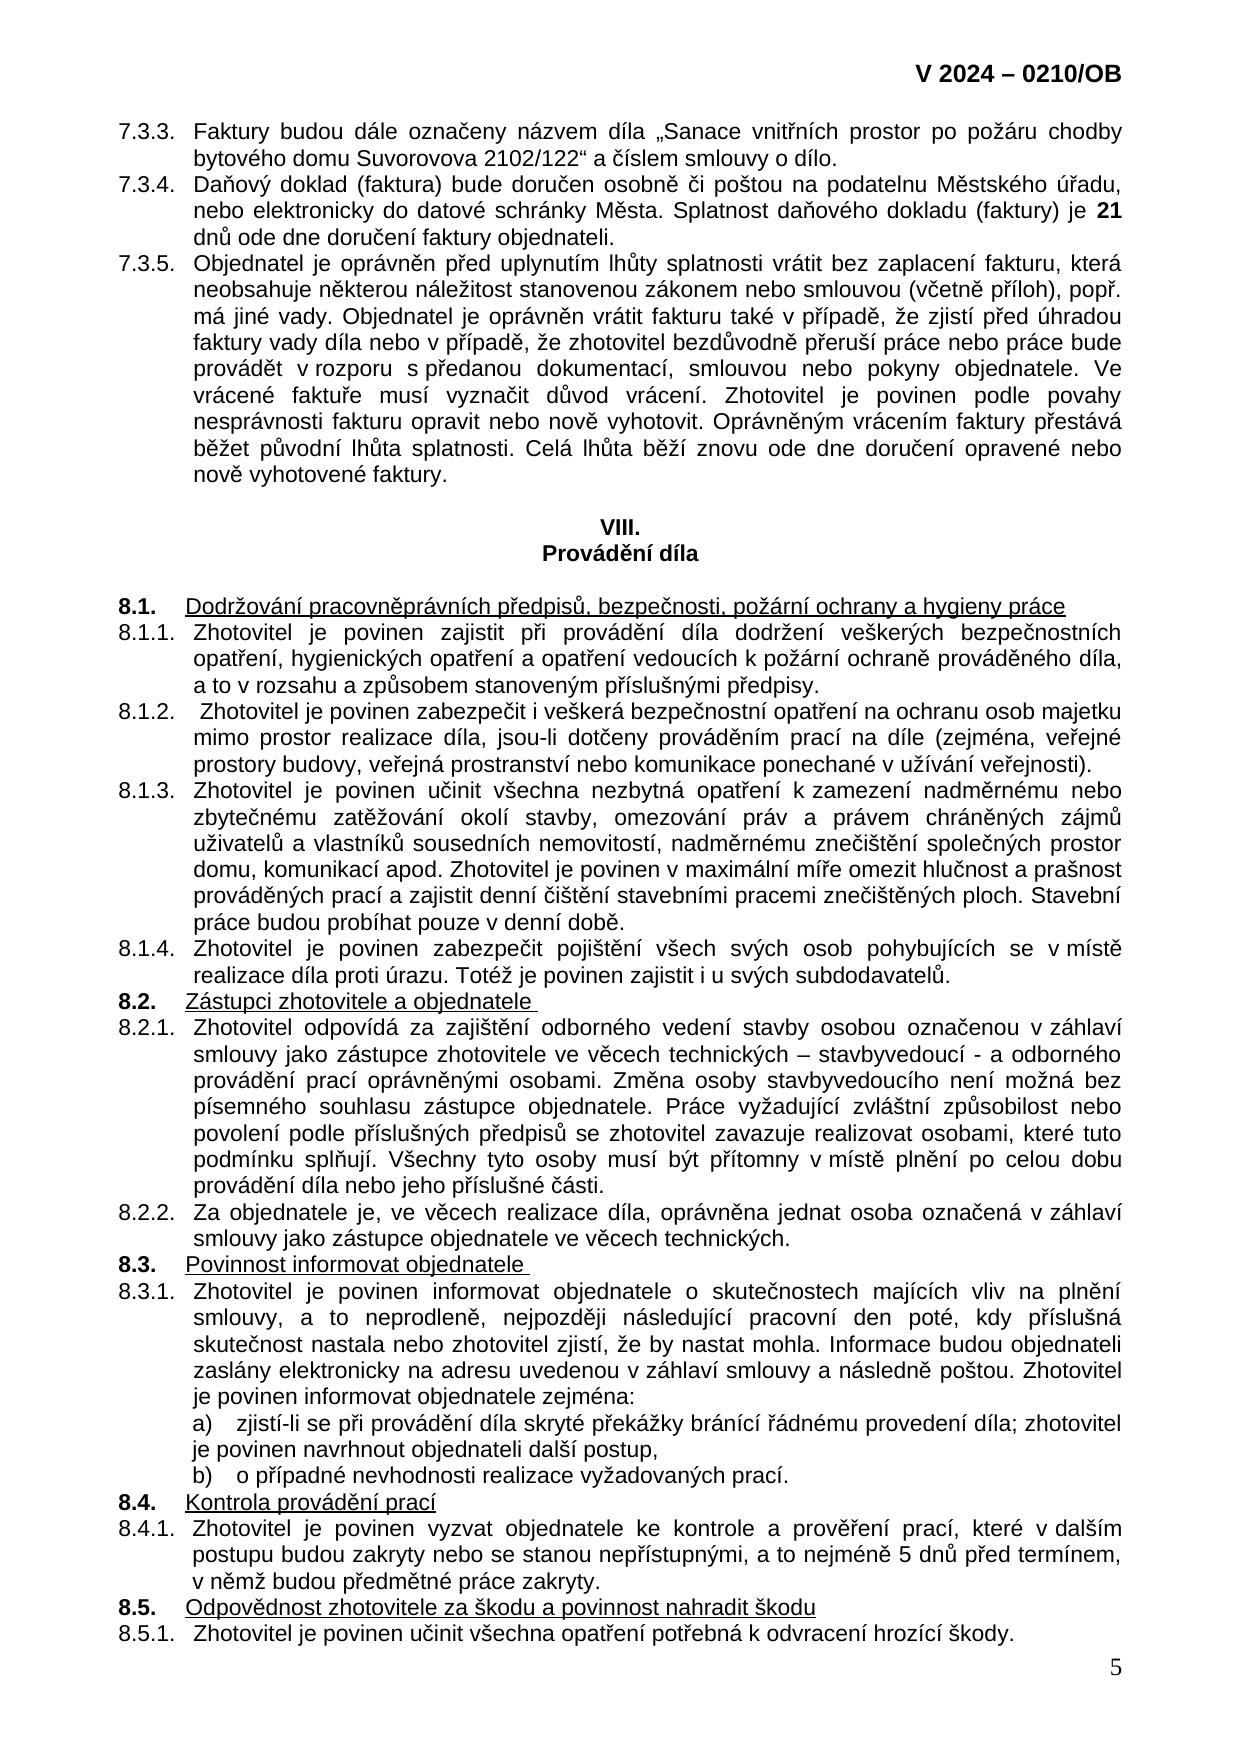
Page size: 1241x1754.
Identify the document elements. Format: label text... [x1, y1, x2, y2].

list Zhotovitel je povinen zabezpečit i veškerá bezpečnostní opatření na ochranu osob majetku mimo prostor realizace díla, jsou-li dotčeny prováděním prací na díle (zejména, veřejné prostory budovy, veřejná prostranství nebo komunikace ponechané v užívání veřejnosti). [118, 698, 1122, 777]
list Za objednatele je, ve věcech realizace díla, oprávněna jednat osoba označená v záhlaví smlouvy jako zástupce objednatele ve věcech technických. [118, 1199, 1122, 1251]
list Zhotovitel je povinen zabezpečit pojištění všech svých osob pohybujících se v místě realizace díla proti úrazu. Totéž je povinen zajistit i u svých subdodavatelů. [118, 935, 1122, 988]
text Provádění díla [118, 540, 1122, 566]
text a) zjistí-li se při provádění díla skryté překážky bránící řádnému provedení díla; zhotovitel je povinen navrhnout objednateli další postup, [192, 1409, 1122, 1462]
list Faktury budou dále označeny názvem díla „Sanace vnitřních prostor po požáru chodby bytového domu Suvorovova 2102/122“ a číslem smlouvy o dílo. [118, 118, 1122, 171]
list Dodržování pracovněprávních předpisů, bezpečnosti, požární ochrany a hygieny práce [118, 593, 1122, 619]
list Daňový doklad (faktura) bude doručen osobně či poštou na podatelnu Městského úřadu, nebo elektronicky do datové schránky Města. Splatnost daňového dokladu (faktury) je 21 dnů ode dne doručení faktury objednateli. [118, 171, 1122, 250]
list Zhotovitel odpovídá za zajištění odborného vedení stavby osobou označenou v záhlaví smlouvy jako zástupce zhotovitele ve věcech technických – stavbyvedoucí - a odborného provádění prací oprávněnými osobami. Změna osoby stavbyvedoucího není možná bez písemného souhlasu zástupce objednatele. Práce vyžadující zvláštní způsobilost nebo povolení podle příslušných předpisů se zhotovitel zavazuje realizovat osobami, které tuto podmínku splňují. Všechny tyto osoby musí být přítomny v místě plnění po celou dobu provádění díla nebo jeho příslušné části. [118, 1014, 1122, 1199]
list Odpovědnost zhotovitele za škodu a povinnost nahradit škodu [118, 1594, 1122, 1620]
list Zhotovitel je povinen učinit všechna opatření potřebná k odvracení hrozící škody. [118, 1620, 1122, 1647]
list Objednatel je oprávněn před uplynutím lhůty splatnosti vrátit bez zaplacení fakturu, která neobsahuje některou náležitost stanovenou zákonem nebo smlouvou (včetně příloh), popř. má jiné vady. Objednatel je oprávněn vrátit fakturu také v případě, že zjistí před úhradou faktury vady díla nebo v případě, že zhotovitel bezdůvodně přeruší práce nebo práce bude provádět v rozporu s předanou dokumentací, smlouvou nebo pokyny objednatele. Ve vrácené faktuře musí vyznačit důvod vrácení. Zhotovitel je povinen podle povahy nesprávnosti fakturu opravit nebo nově vyhotovit. Oprávněným vrácením faktury přestává běžet původní lhůta splatnosti. Celá lhůta běží znovu ode dne doručení opravené nebo nově vyhotovené faktury. [118, 250, 1122, 487]
list Povinnost informovat objednatele [118, 1251, 1122, 1278]
list Zhotovitel je povinen vyzvat objednatele ke kontrole a prověření prací, které v dalším postupu budou zakryty nebo se stanou nepřístupnými, a to nejméně 5 dnů před termínem, v němž budou předmětné práce zakryty. [118, 1515, 1122, 1594]
text b) o případné nevhodnosti realizace vyžadovaných prací. [192, 1462, 1122, 1489]
list Zhotovitel je povinen zajistit při provádění díla dodržení veškerých bezpečnostních opatření, hygienických opatření a opatření vedoucích k požární ochraně prováděného díla, a to v rozsahu a způsobem stanoveným příslušnými předpisy. [118, 619, 1122, 698]
list Zhotovitel je povinen informovat objednatele o skutečnostech majících vliv na plnění smlouvy, a to neprodleně, nejpozději následující pracovní den poté, kdy příslušná skutečnost nastala nebo zhotovitel zjistí, že by nastat mohla. Informace budou objednateli zaslány elektronicky na adresu uvedenou v záhlaví smlouvy a následně poštou. Zhotovitel je povinen informovat objednatele zejména: [118, 1278, 1122, 1409]
list Zástupci zhotovitele a objednatele [118, 988, 1122, 1014]
text VIII. [118, 513, 1122, 540]
list Zhotovitel je povinen učinit všechna nezbytná opatření k zamezení nadměrnému nebo zbytečnému zatěžování okolí stavby, omezování práv a právem chráněných zájmů uživatelů a vlastníků sousedních nemovitostí, nadměrnému znečištění společných prostor domu, komunikací apod. Zhotovitel je povinen v maximální míře omezit hlučnost a prašnost prováděných prací a zajistit denní čištění stavebními pracemi znečištěných ploch. Stavební práce budou probíhat pouze v denní době. [118, 777, 1122, 935]
list Kontrola provádění prací [118, 1489, 1122, 1515]
